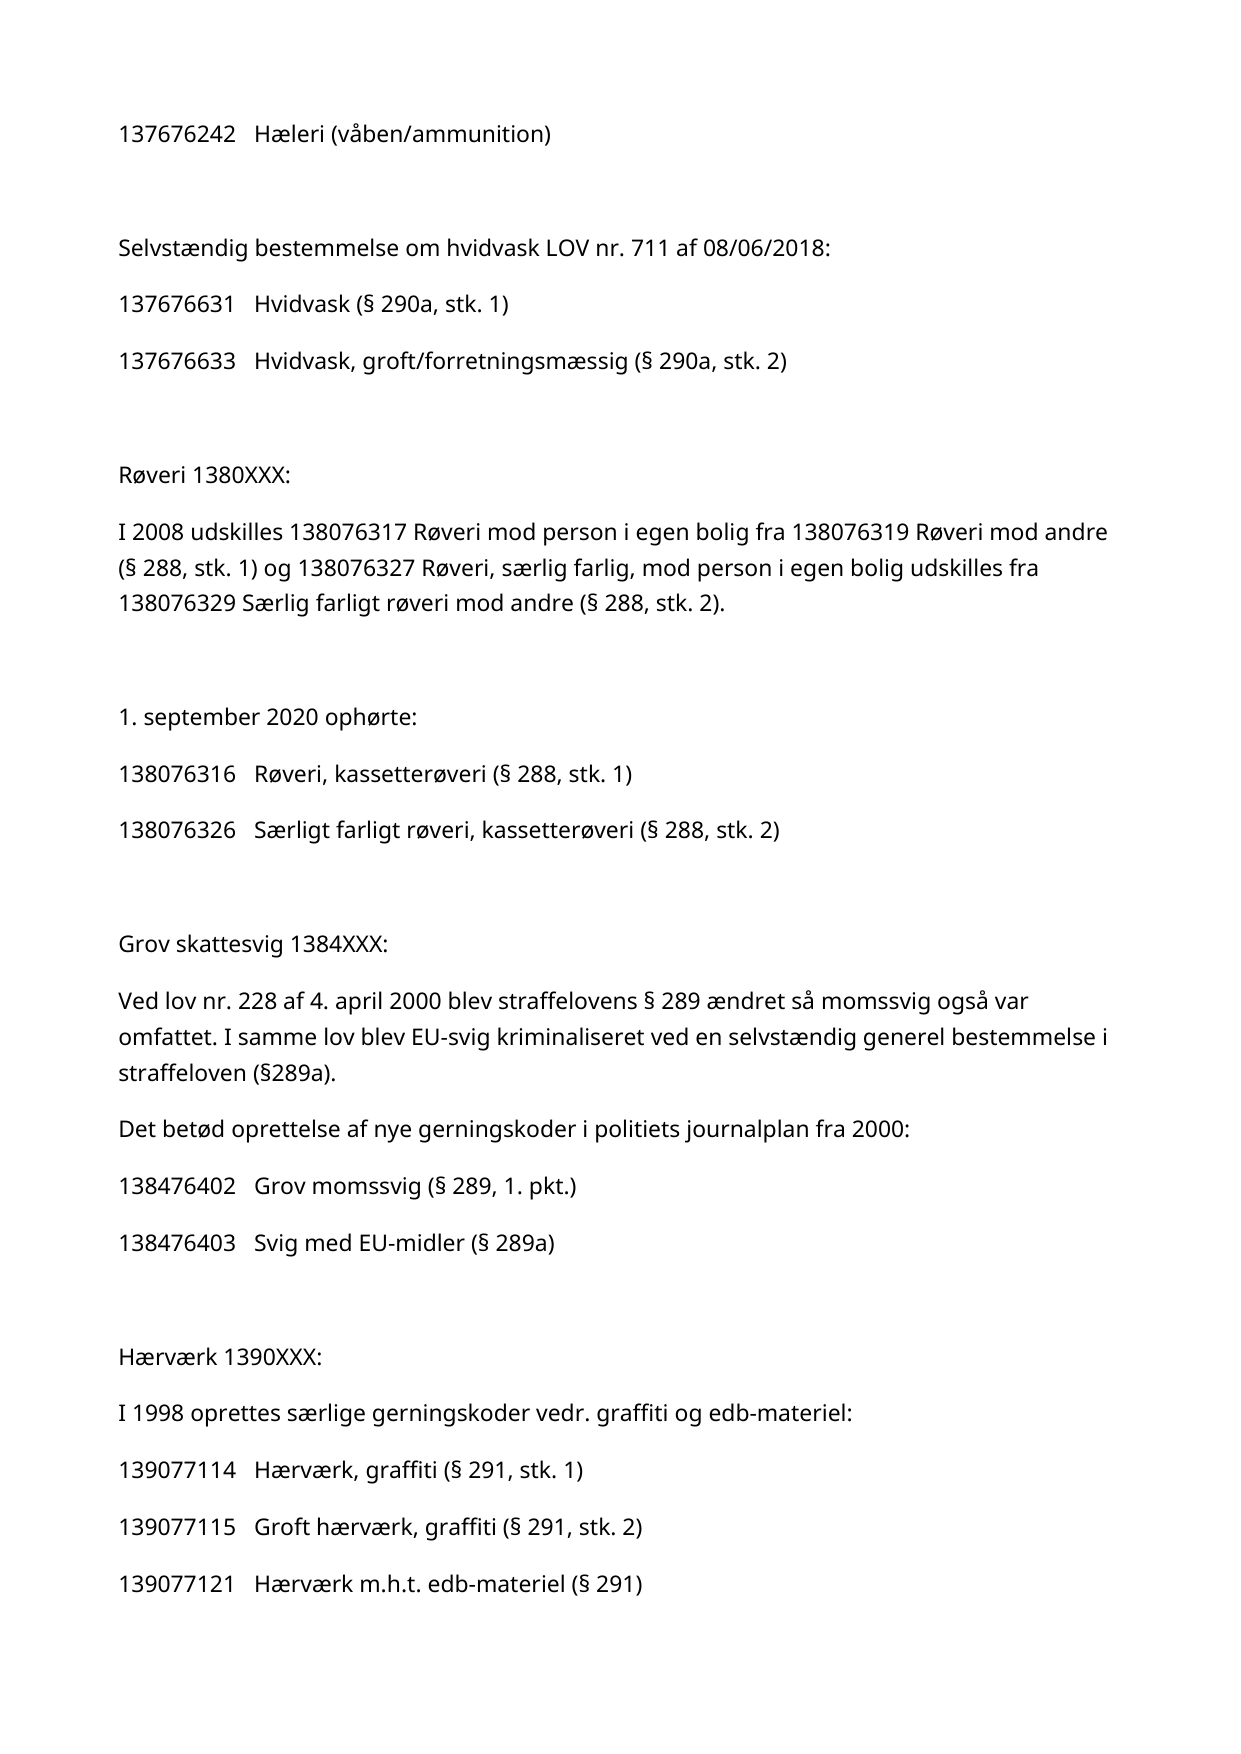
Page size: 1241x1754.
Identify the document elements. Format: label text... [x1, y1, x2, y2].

text Grov skattesvig 1384XXX: [118, 928, 1122, 959]
text 138076316 Røveri, kassetterøveri (§ 288, stk. 1) [118, 758, 1122, 789]
text Ved lov nr. 228 af 4. april 2000 blev straffelovens § 289 ændret så momssvig også var omfattet. I samme lov blev EU-svig kriminaliseret ved en selvstændig generel bestemmelse i straffeloven (§289a). [118, 985, 1122, 1088]
text I 1998 oprettes særlige gerningskoder vedr. graffiti og edb-materiel: [118, 1397, 1122, 1428]
text 139077121 Hærværk m.h.t. edb-materiel (§ 291) [118, 1568, 1122, 1599]
text 137676631 Hvidvask (§ 290a, stk. 1) [118, 288, 1122, 320]
text Det betød oprettelse af nye gerningskoder i politiets journalplan fra 2000: [118, 1113, 1122, 1145]
text 138076326 Særligt farligt røveri, kassetterøveri (§ 288, stk. 2) [118, 814, 1122, 846]
text 1. september 2020 ophørte: [118, 701, 1122, 732]
text 137676633 Hvidvask, groft/forretningsmæssig (§ 290a, stk. 2) [118, 345, 1122, 376]
text Hærværk 1390XXX: [118, 1341, 1122, 1372]
text Selvstændig bestemmelse om hvidvask LOV nr. 711 af 08/06/2018: [118, 232, 1122, 263]
text 139077114 Hærværk, graffiti (§ 291, stk. 1) [118, 1454, 1122, 1485]
text Røveri 1380XXX: [118, 459, 1122, 490]
text 138476403 Svig med EU-midler (§ 289a) [118, 1227, 1122, 1258]
text I 2008 udskilles 138076317 Røveri mod person i egen bolig fra 138076319 Røveri mod andre (§ 288, stk. 1) og 138076327 Røveri, særlig farlig, mod person i egen bolig udskilles fra 138076329 Særlig farligt røveri mod andre (§ 288, stk. 2). [118, 516, 1122, 619]
text 137676242 Hæleri (våben/ammunition) [118, 118, 1122, 149]
text 139077115 Groft hærværk, graffiti (§ 291, stk. 2) [118, 1511, 1122, 1542]
text 138476402 Grov momssvig (§ 289, 1. pkt.) [118, 1170, 1122, 1201]
